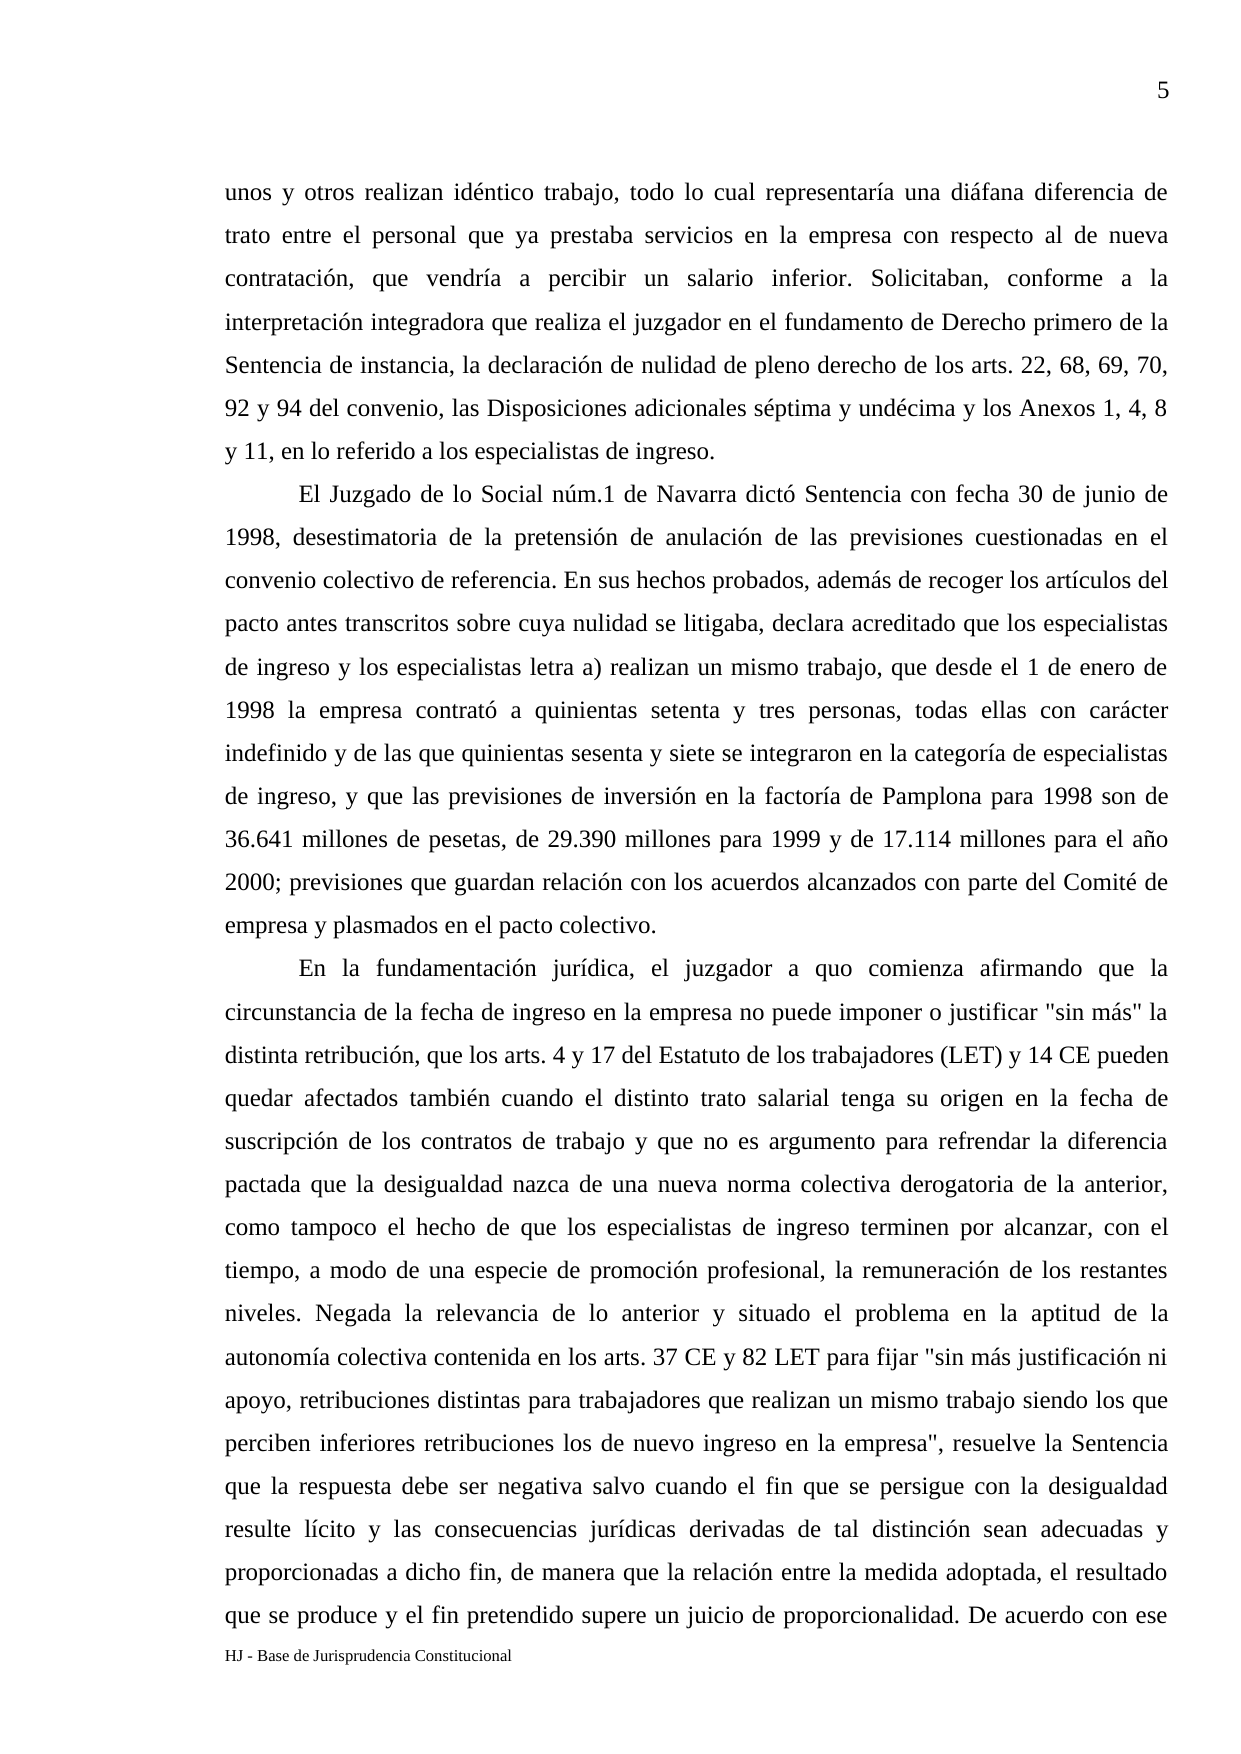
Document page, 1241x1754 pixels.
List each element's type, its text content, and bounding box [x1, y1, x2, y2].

text El Juzgado de lo Social núm.1 de Navarra dictó Sentencia con fecha 30 de junio de 1998, desestimatoria de la pretensión de anulación de las previsiones cuestionadas en el convenio colectivo de referencia. En sus hechos probados, además de recoger los artículos del pacto antes transcritos sobre cuya nulidad se litigaba, declara acreditado que los especialistas de ingreso y los especialistas letra a) realizan un mismo trabajo, que desde el 1 de enero de 1998 la empresa contrató a quinientas setenta y tres personas, todas ellas con carácter indefinido y de las que quinientas sesenta y siete se integraron en la categoría de especialistas de ingreso, y que las previsiones de inversión en la factoría de Pamplona para 1998 son de 36.641 millones de pesetas, de 29.390 millones para 1999 y de 17.114 millones para el año 2000; previsiones que guardan relación con los acuerdos alcanzados con parte del Comité de empresa y plasmados en el pacto colectivo. [224, 479, 1169, 939]
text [224, 177, 1169, 465]
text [224, 953, 1169, 1629]
